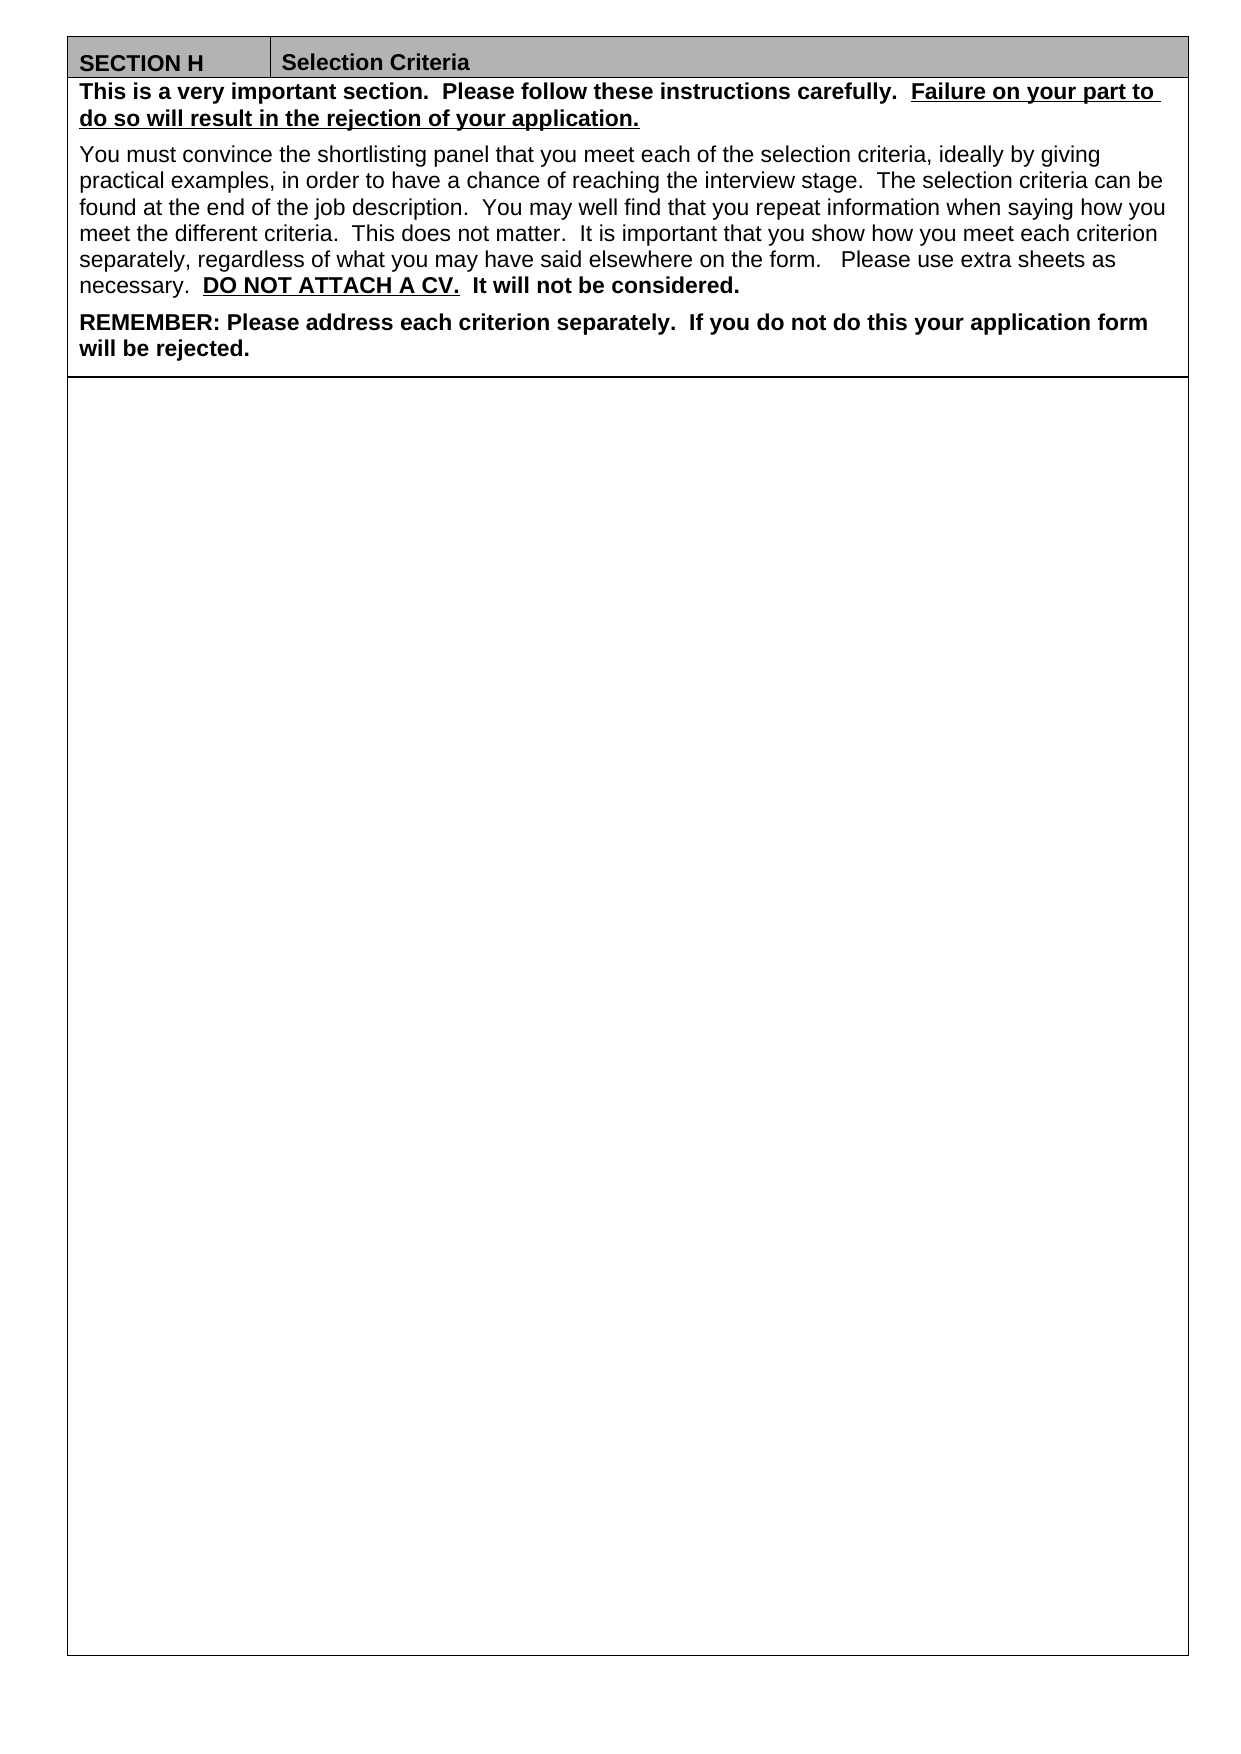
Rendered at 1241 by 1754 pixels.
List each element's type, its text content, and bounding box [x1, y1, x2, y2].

table_cell [68, 378, 1188, 1655]
table_header Selection Criteria [271, 37, 1188, 77]
table_header SECTION H [68, 37, 270, 77]
table_cell This is a very important section. Please follow these instructions carefully. Failure on your part to do so will result in the rejection of your application. You must convince the shortlisting panel that you meet each of the selection criteria, ideally by giving practical examples, in order to have a chance of reaching the interview stage. The selection criteria can be found at the end of the job description. You may well find that you repeat information when saying how you meet the different criteria. This does not matter. It is important that you show how you meet each criterion separately, regardless of what you may have said elsewhere on the form. Please use extra sheets as necessary. DO NOT ATTACH A CV. It will not be considered. REMEMBER: Please address each criterion separately. If you do not do this your application form will be rejected. [68, 78, 1188, 376]
